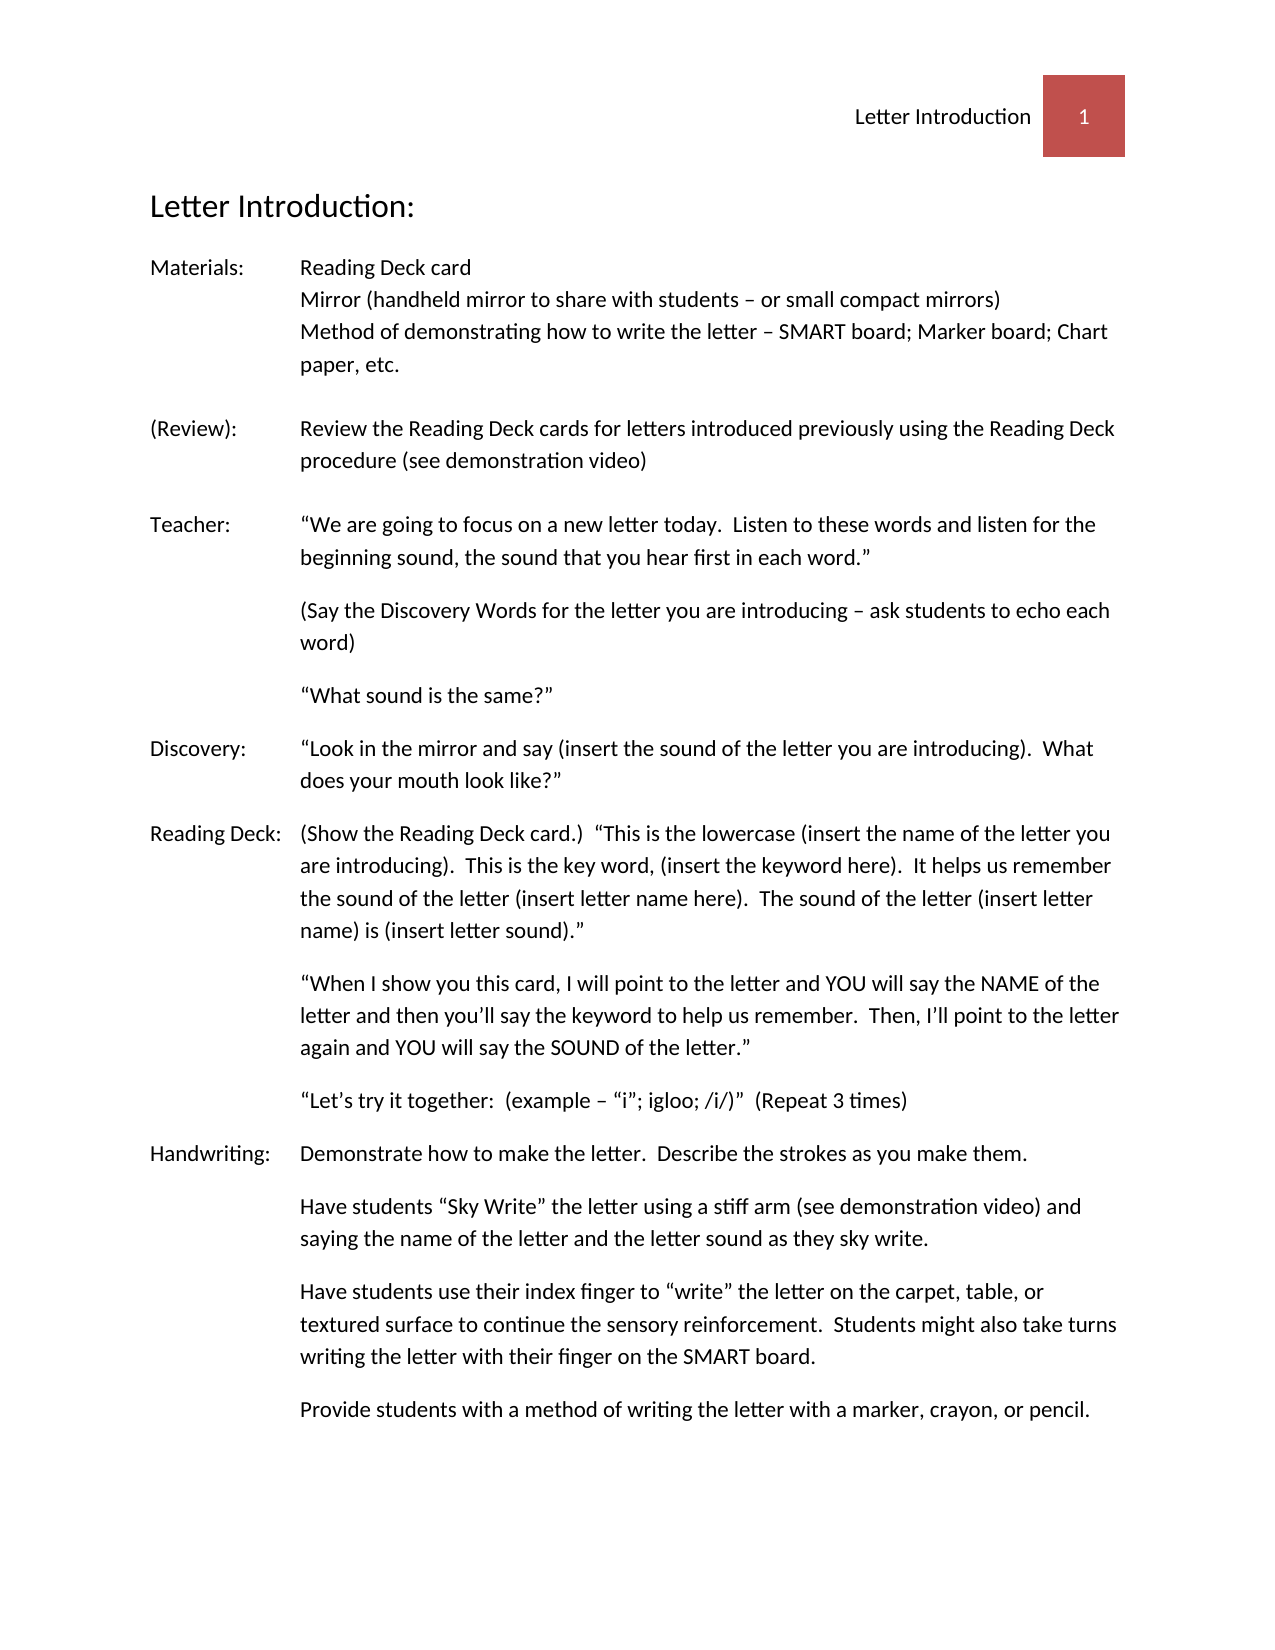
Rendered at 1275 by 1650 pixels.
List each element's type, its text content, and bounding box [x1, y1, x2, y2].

text (Review): Review the Reading Deck cards for letters introduced previously using the Reading Deck procedure (see demonstration video) [150, 414, 1125, 474]
text “When I show you this card, I will point to the letter and YOU will say the NAME of the letter and then you’ll say the keyword to help us remember. Then, I’ll point to the letter again and YOU will say the SOUND of the letter.” [150, 969, 1125, 1061]
text Letter Introduction: [150, 186, 1125, 226]
text Provide students with a method of writing the letter with a marker, crayon, or pencil. [150, 1395, 1125, 1423]
text (Say the Discovery Words for the letter you are introducing – ask students to echo each word) [150, 596, 1125, 656]
text Handwriting: Demonstrate how to make the letter. Describe the strokes as you make them. [150, 1139, 1125, 1167]
text Have students use their index finger to “write” the letter on the carpet, table, or textured surface to continue the sensory reinforcement. Students might also take turns writing the letter with their finger on the SMART board. [150, 1277, 1125, 1370]
text Reading Deck: (Show the Reading Deck card.) “This is the lowercase (insert the name of the letter you are introducing). This is the key word, (insert the keyword here). It helps us remember the sound of the letter (insert letter name here). The sound of the letter (insert letter name) is (insert letter sound).” [150, 819, 1125, 944]
text Have students “Sky Write” the letter using a stiff arm (see demonstration video) and saying the name of the letter and the letter sound as they sky write. [150, 1192, 1125, 1252]
text Method of demonstrating how to write the letter – SMART board; Marker board; Chart paper, etc. [150, 317, 1125, 378]
text Discovery: “Look in the mirror and say (insert the sound of the letter you are introducing). What does your mouth look like?” [150, 734, 1125, 794]
text Teacher: “We are going to focus on a new letter today. Listen to these words and listen for the beginning sound, the sound that you hear first in each word.” [150, 511, 1125, 571]
text Mirror (handheld mirror to share with students – or small compact mirrors) [150, 285, 1125, 313]
text “Let’s try it together: (example – “i”; igloo; /i/)” (Repeat 3 times) [150, 1086, 1125, 1114]
text Materials: Reading Deck card [150, 253, 1125, 281]
text “What sound is the same?” [150, 681, 1125, 709]
